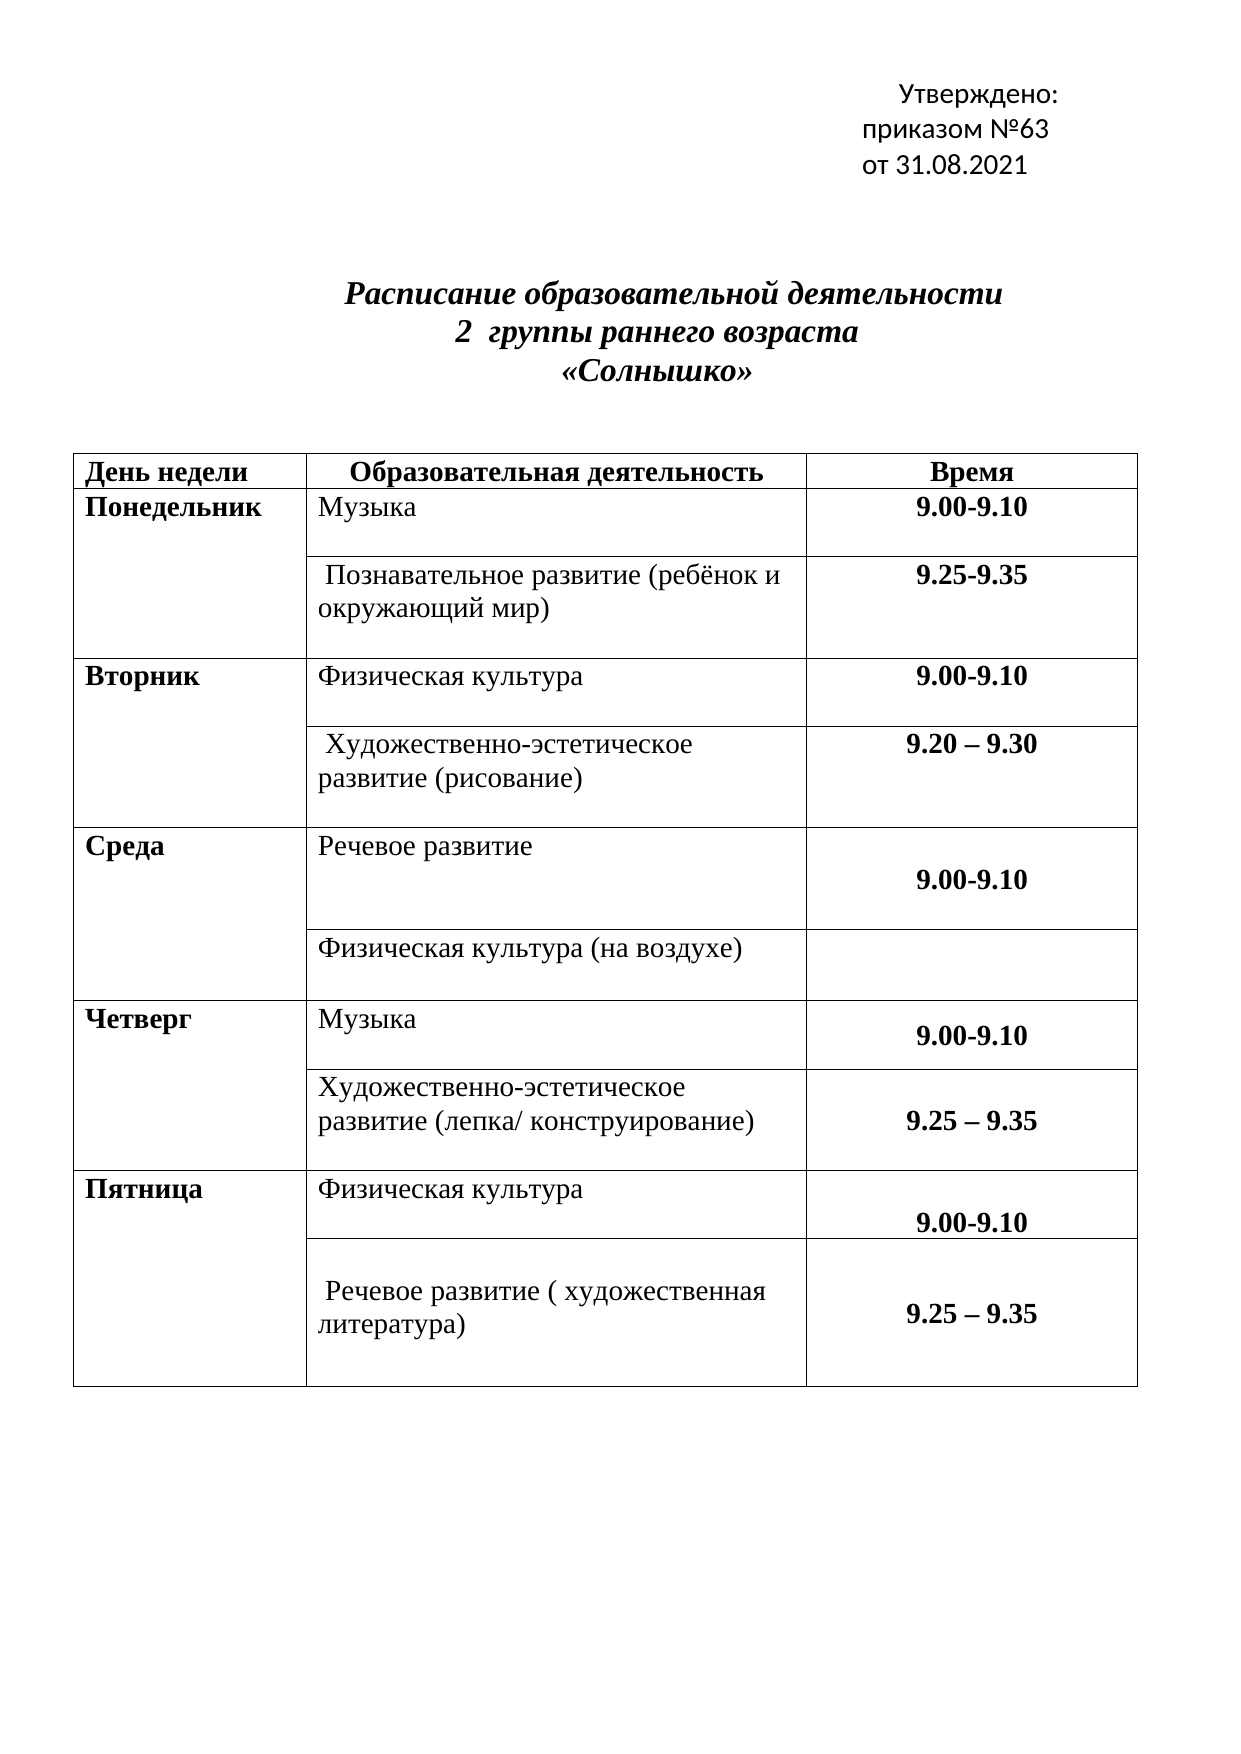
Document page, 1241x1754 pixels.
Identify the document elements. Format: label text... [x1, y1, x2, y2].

table_cell Физическая культура [307, 659, 806, 726]
text Расписание образовательной деятельности [118, 273, 1196, 312]
table_header День недели [74, 454, 306, 488]
table_cell 9.00-9.10 [807, 659, 1137, 726]
table_cell Художественно-эстетическое развитие (рисование) [307, 727, 806, 827]
table_cell Музыка [307, 489, 806, 556]
table_cell Вторник [74, 659, 306, 827]
table_cell Понедельник [74, 489, 306, 657]
table_cell [807, 930, 1137, 1000]
text приказом №63 [118, 111, 1196, 146]
table_header Время [807, 454, 1137, 488]
table_cell Пятница [74, 1171, 306, 1386]
table_cell Речевое развитие ( художественная литература) [307, 1239, 806, 1386]
table_cell 9.25-9.35 [807, 557, 1137, 657]
table_cell Физическая культура (на воздухе) [307, 930, 806, 1000]
text «Солнышко» [118, 350, 1196, 388]
table_header Образовательная деятельность [307, 454, 806, 488]
table_cell 9.20 – 9.30 [807, 727, 1137, 827]
table_cell 9.25 – 9.35 [807, 1070, 1137, 1170]
table_cell Четверг [74, 1001, 306, 1170]
table_cell Музыка [307, 1001, 806, 1068]
table_cell 9.00-9.10 [807, 489, 1137, 556]
table_cell 9.00-9.10 [807, 828, 1137, 929]
table_cell Речевое развитие [307, 828, 806, 929]
table_cell Среда [74, 828, 306, 1000]
table_cell Художественно-эстетическое развитие (лепка/ конструирование) [307, 1070, 806, 1170]
text от 31.08.2021 [118, 146, 1196, 182]
table_cell 9.25 – 9.35 [807, 1239, 1137, 1386]
table_cell Познавательное развитие (ребёнок и окружающий мир) [307, 557, 806, 657]
table_cell 9.00-9.10 [807, 1001, 1137, 1068]
table_cell Физическая культура [307, 1171, 806, 1238]
text Утверждено: [118, 75, 1196, 111]
text 2 группы раннего возраста [118, 312, 1196, 350]
table_cell 9.00-9.10 [807, 1171, 1137, 1238]
